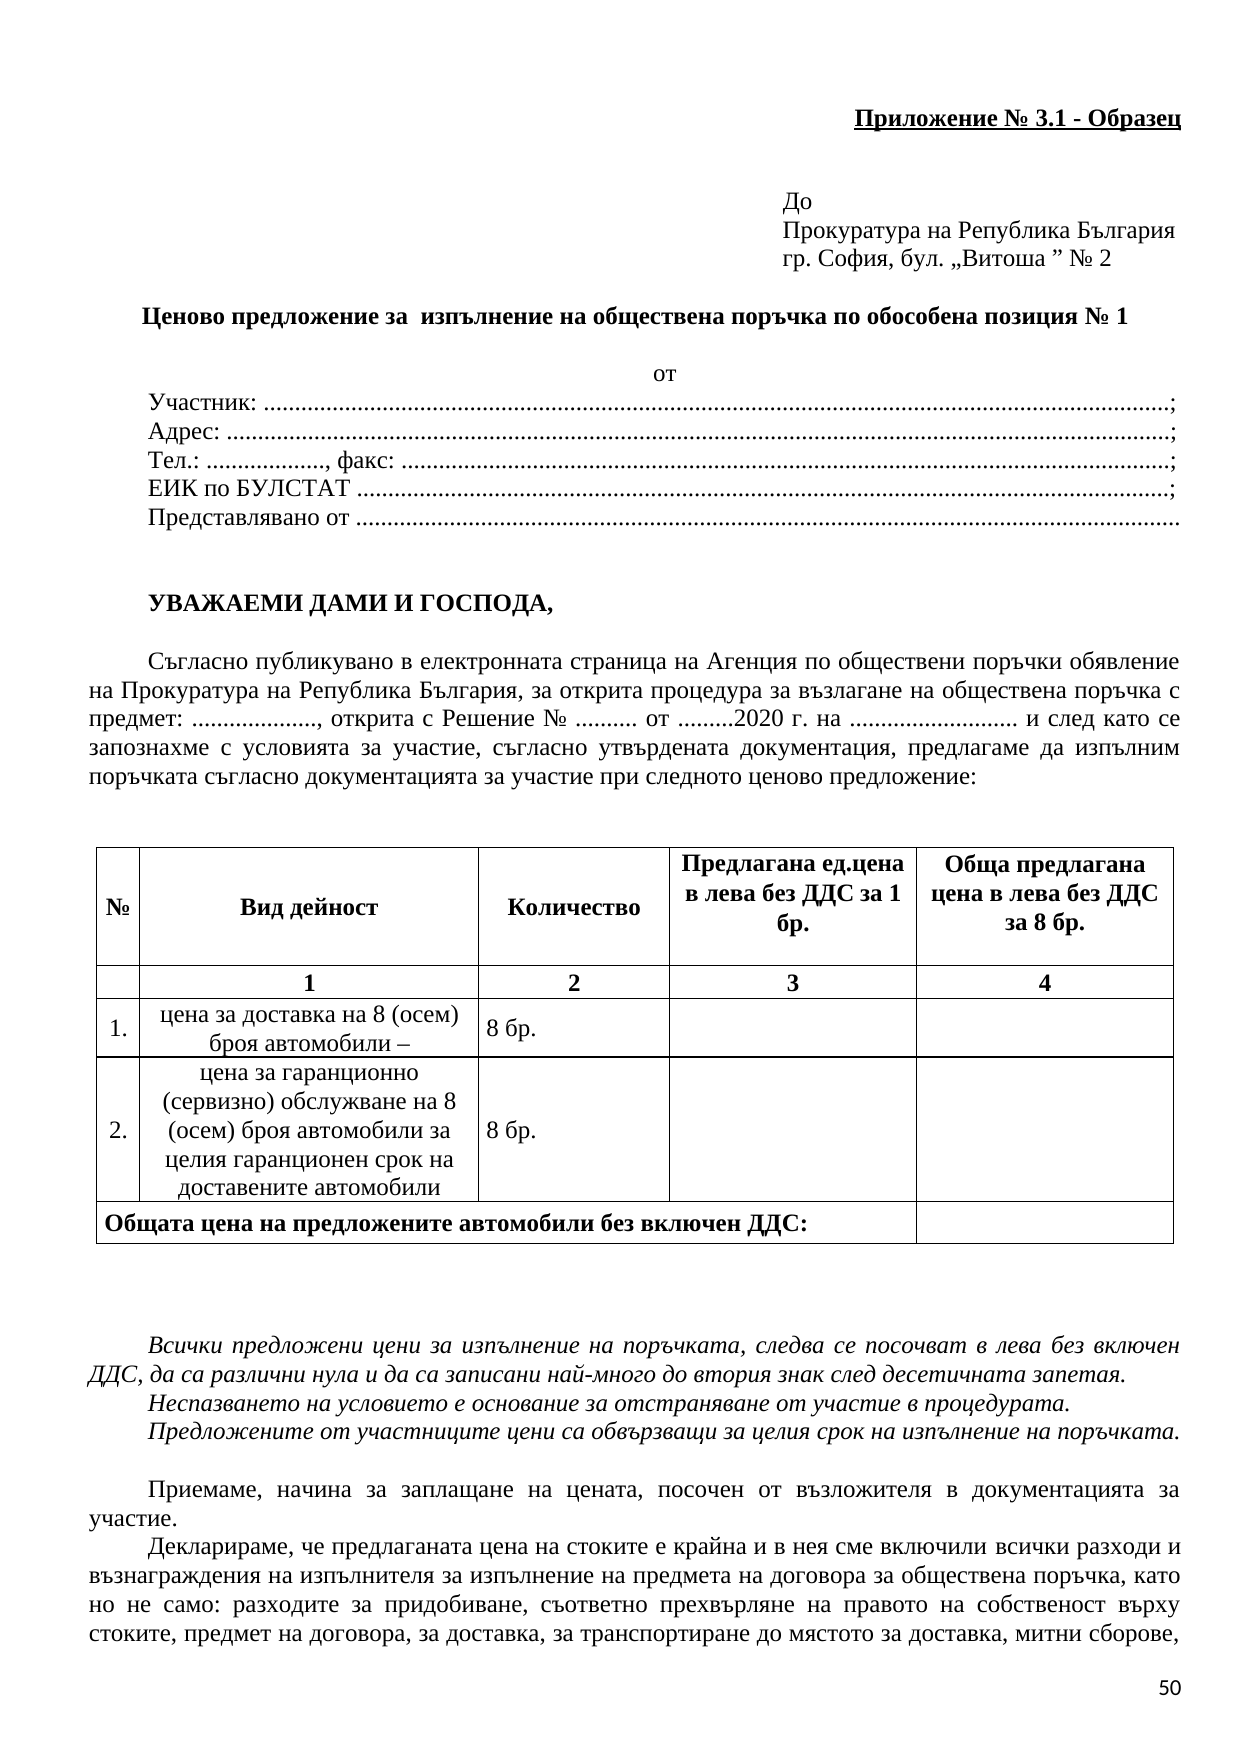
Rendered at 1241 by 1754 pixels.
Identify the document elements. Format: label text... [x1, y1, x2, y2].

text Тел.: ..................., факс: ...........................................................................................................................; [89, 445, 1181, 473]
table_cell 1. [97, 999, 139, 1056]
table_header Количество [479, 848, 669, 965]
table_cell 2. [97, 1058, 139, 1201]
table_cell 1 [140, 966, 478, 998]
table_cell 8 бр. [479, 1058, 669, 1201]
text Всички предложени цени за изпълнение на поръчката, следва се посочват в лева без включен ДДС, да са различни нула и да са записани най-много до втория знак след десетичната запетая. [89, 1330, 1181, 1388]
text Участник: .................................................................................................................................................; [89, 387, 1181, 416]
table_cell Общата цена на предложените автомобили без включен ДДС: [97, 1202, 916, 1243]
table_cell [917, 1058, 1173, 1201]
text До [783, 186, 1181, 215]
table_cell [917, 999, 1173, 1056]
table_cell 4 [917, 966, 1173, 998]
text Приложение № 3.1 - Образец [89, 103, 1181, 132]
table_header Обща предлагана цена в лева без ДДС за 8 бр. [917, 848, 1173, 965]
text Представлявано от .................................................................................................................................... [89, 502, 1181, 531]
table_cell цена за доставка на 8 (осем) броя автомобили – [140, 999, 478, 1056]
table_cell [97, 966, 139, 998]
text Прокуратура на Република България [782, 215, 1181, 243]
text гр. София, бул. „Витоша ” № 2 [782, 243, 1181, 272]
table_header № [97, 848, 139, 965]
table_header Вид дейност [140, 848, 478, 965]
text Предложените от участниците цени са обвързващи за целия срок на изпълнение на поръчката. [89, 1416, 1181, 1445]
table_header Предлагана ед.цена в лева без ДДС за 1 бр. [670, 848, 916, 965]
table_cell [917, 1202, 1173, 1243]
table_cell 8 бр. [479, 999, 669, 1056]
text Ценово предложение за изпълнение на обществена поръчка по обособена позиция № 1 [89, 301, 1181, 330]
table_cell [670, 1058, 916, 1201]
table_cell цена за гаранционно (сервизно) обслужване на 8 (осем) броя автомобили за целия гаранционен срок на доставените автомобили [140, 1058, 478, 1201]
table_cell [670, 999, 916, 1056]
text Съгласно публикувано в електронната страница на Агенция по обществени поръчки обявление на Прокуратура на Република България, за открита процедура за възлагане на обществена поръчка с предмет: ...................., открита с Решение № .......... от .........2020 г. на ........................... и след като се запознахме с условията за участие, съгласно утвърдената документация, предлагаме да изпълним поръчката съгласно документацията за участие при следното ценово предложение: [89, 646, 1181, 790]
text Приемаме, начина за заплащане на цената, посочен от възложителя в документацията за участие. [89, 1474, 1181, 1531]
text Адрес: .......................................................................................................................................................; [89, 416, 1181, 445]
text УВАЖАЕМИ ДАМИ И ГОСПОДА, [89, 588, 1181, 617]
text от [89, 358, 1181, 387]
text Неспазването на условието е основание за отстраняване от участие в процедурата. [89, 1388, 1181, 1416]
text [89, 1531, 1181, 1646]
table_cell 2 [479, 966, 669, 998]
text ЕИК по БУЛСТАТ ..................................................................................................................................; [89, 473, 1181, 502]
table_cell 3 [670, 966, 916, 998]
